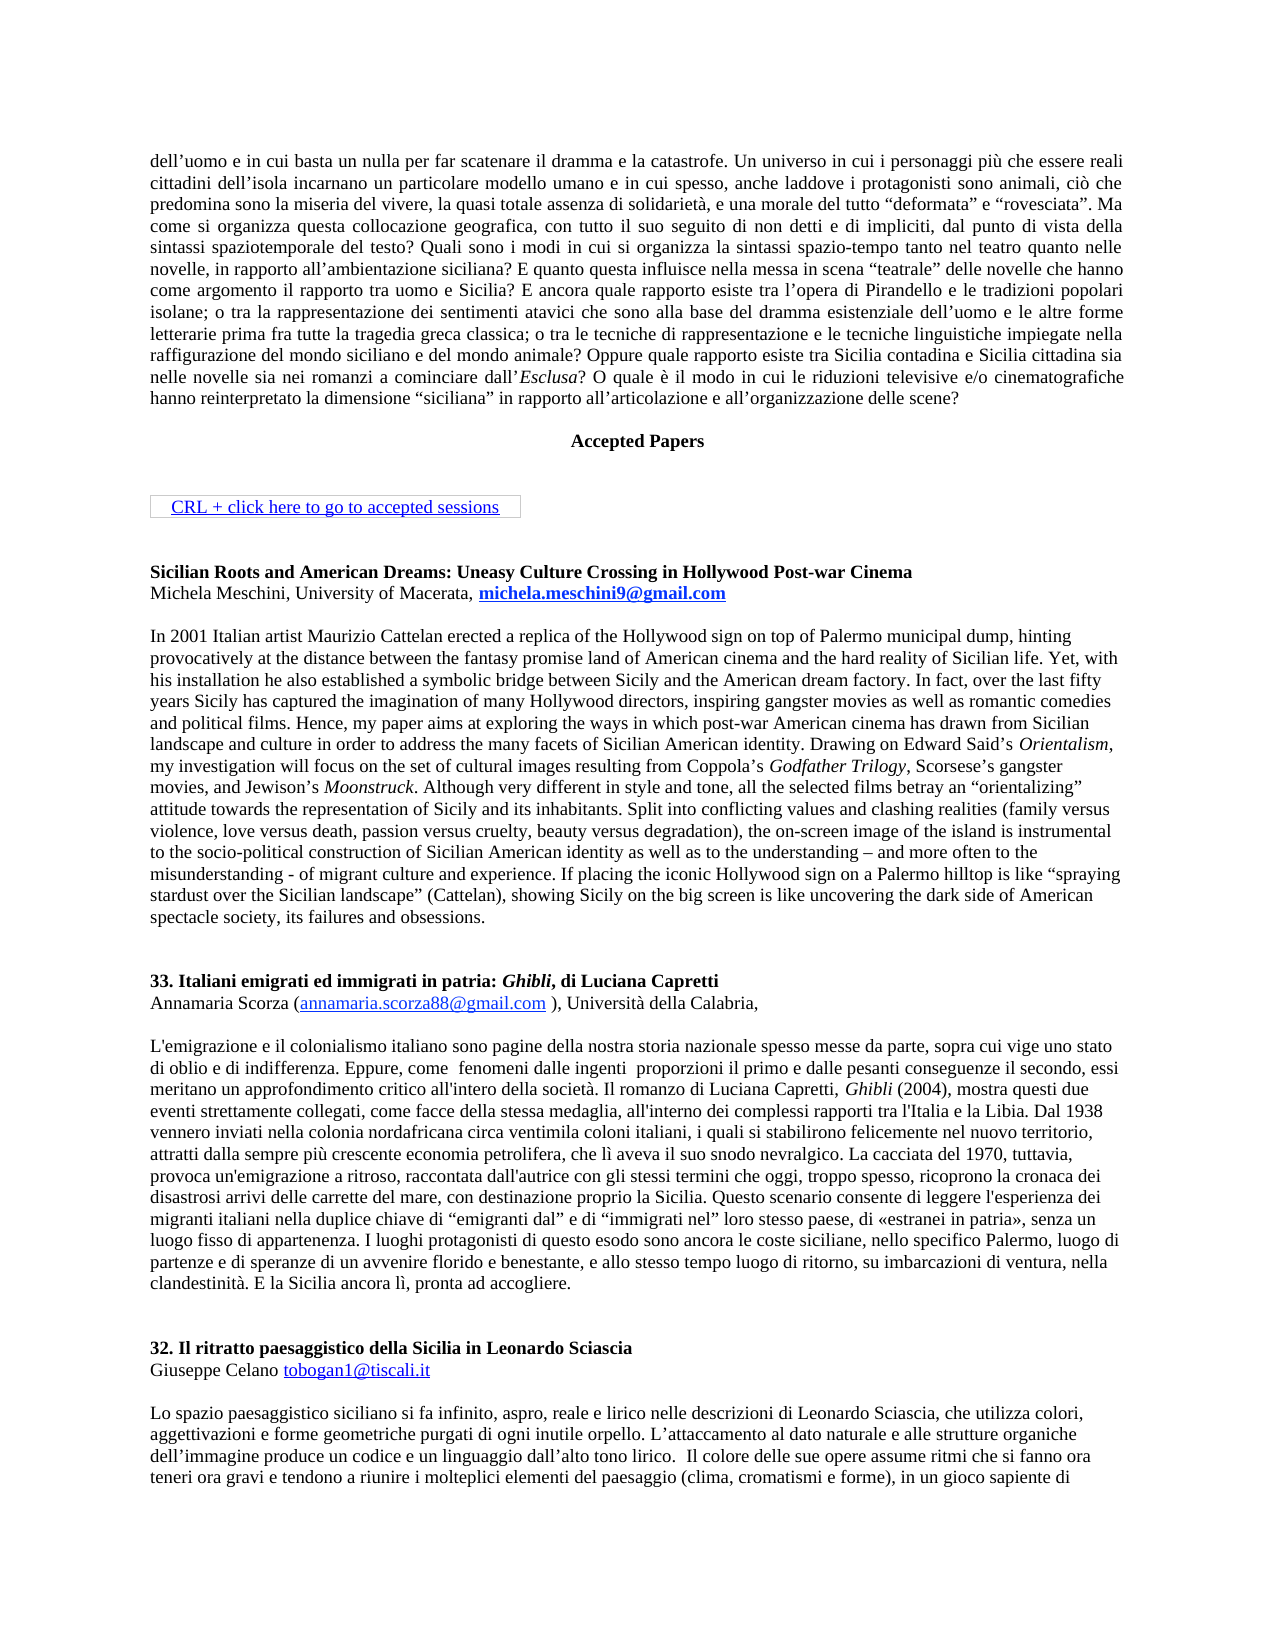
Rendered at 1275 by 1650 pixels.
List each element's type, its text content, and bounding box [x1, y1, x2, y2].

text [150, 150, 1125, 409]
text Sicilian Roots and American Dreams: Uneasy Culture Crossing in Hollywood Post-war Cinema [150, 561, 1125, 582]
text Annamaria Scorza (annamaria.scorza88@gmail.com ), Università della Calabria, [150, 992, 1125, 1013]
text 33. Italiani emigrati ed immigrati in patria: Ghibli, di Luciana Capretti [150, 970, 1125, 992]
text Michela Meschini, University of Macerata, michela.meschini9@gmail.com [150, 582, 1125, 604]
text Accepted Papers [150, 430, 1125, 452]
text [150, 1402, 1125, 1488]
table_header CRL + click here to go to accepted sessions [151, 496, 520, 517]
text In 2001 Italian artist Maurizio Cattelan erected a replica of the Hollywood sign on top of Palermo municipal dump, hinting provocatively at the distance between the fantasy promise land of American cinema and the hard reality of Sicilian life. Yet, with his installation he also established a symbolic bridge between Sicily and the American dream factory. In fact, over the last fifty years Sicily has captured the imagination of many Hollywood directors, inspiring gangster movies as well as romantic comedies and political films. Hence, my paper aims at exploring the ways in which post-war American cinema has drawn from Sicilian landscape and culture in order to address the many facets of Sicilian American identity. Drawing on Edward Said’s Orientalism, my investigation will focus on the set of cultural images resulting from Coppola’s Godfather Trilogy, Scorsese’s gangster movies, and Jewison’s Moonstruck. Although very different in style and tone, all the selected films betray an “orientalizing” attitude towards the representation of Sicily and its inhabitants. Split into conflicting values and clashing realities (family versus violence, love versus death, passion versus cruelty, beauty versus degradation), the on-screen image of the island is instrumental to the socio-political construction of Sicilian American identity as well as to the understanding – and more often to the misunderstanding - of migrant culture and experience. If placing the iconic Hollywood sign on a Palermo hilltop is like “spraying stardust over the Sicilian landscape” (Cattelan), showing Sicily on the big screen is like uncovering the dark side of American spectacle society, its failures and obsessions. [150, 625, 1125, 927]
text L'emigrazione e il colonialismo italiano sono pagine della nostra storia nazionale spesso messe da parte, sopra cui vige uno stato di oblio e di indifferenza. Eppure, come fenomeni dalle ingenti proporzioni il primo e dalle pesanti conseguenze il secondo, essi meritano un approfondimento critico all'intero della società. Il romanzo di Luciana Capretti, Ghibli (2004), mostra questi due eventi strettamente collegati, come facce della stessa medaglia, all'interno dei complessi rapporti tra l'Italia e la Libia. Dal 1938 vennero inviati nella colonia nordafricana circa ventimila coloni italiani, i quali si stabilirono felicemente nel nuovo territorio, attratti dalla sempre più crescente economia petrolifera, che lì aveva il suo snodo nevralgico. La cacciata del 1970, tuttavia, provoca un'emigrazione a ritroso, raccontata dall'autrice con gli stessi termini che oggi, troppo spesso, ricoprono la cronaca dei disastrosi arrivi delle carrette del mare, con destinazione proprio la Sicilia. Questo scenario consente di leggere l'esperienza dei migranti italiani nella duplice chiave di “emigranti dal” e di “immigrati nel” loro stesso paese, di «estranei in patria», senza un luogo fisso di appartenenza. I luoghi protagonisti di questo esodo sono ancora le coste siciliane, nello specifico Palermo, luogo di partenze e di speranze di un avvenire florido e benestante, e allo stesso tempo luogo di ritorno, su imbarcazioni di ventura, nella clandestinità. E la Sicilia ancora lì, pronta ad accogliere. [150, 1035, 1125, 1294]
text 32. Il ritratto paesaggistico della Sicilia in Leonardo Sciascia [150, 1337, 1125, 1358]
text Giuseppe Celano tobogan1@tiscali.it [150, 1358, 1125, 1380]
